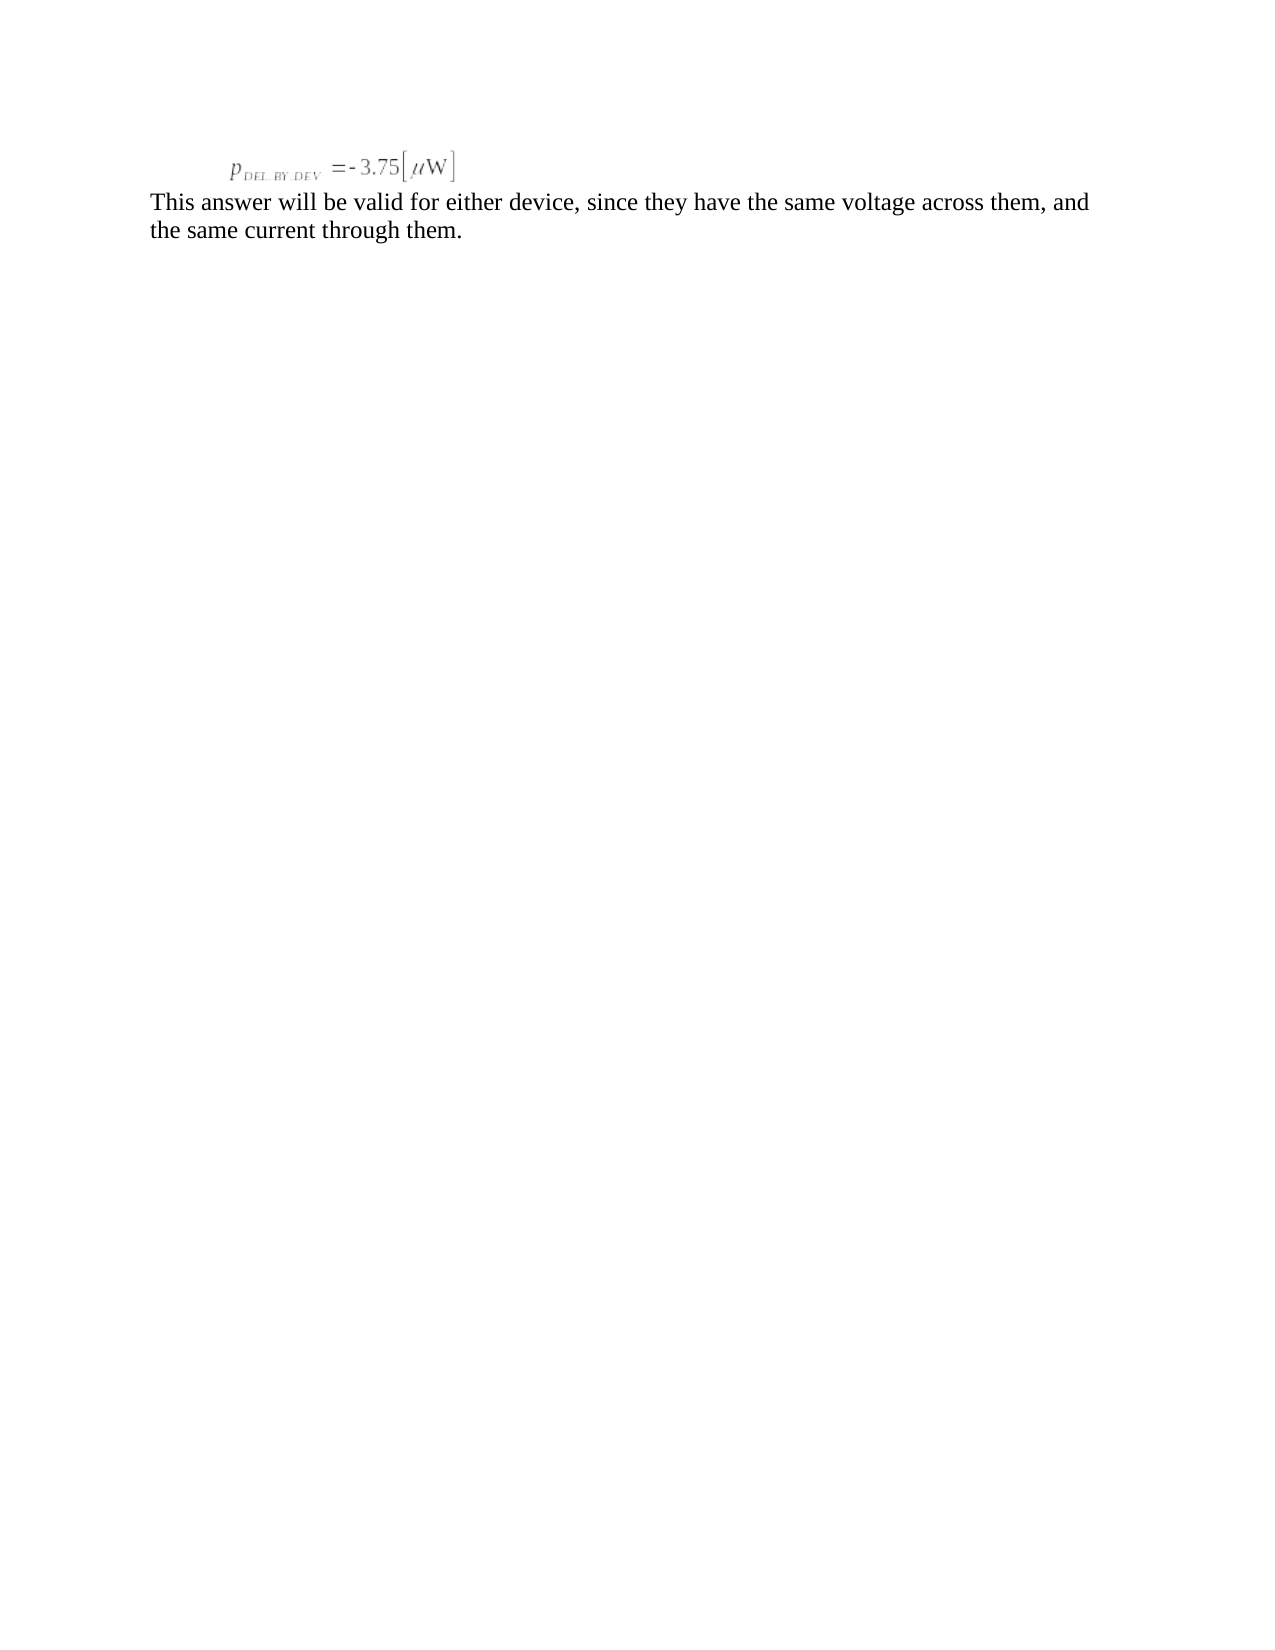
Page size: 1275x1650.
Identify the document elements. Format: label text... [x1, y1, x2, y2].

text This answer will be valid for either device, since they have the same voltage across them, and the same current through them. For a set of identical devices, each one can be modeled by a current source in parallel with a resistance. Each device is characterized by the plot in Figure 1, where the reference polarities are defined in Figure 2. [150, 188, 1125, 244]
